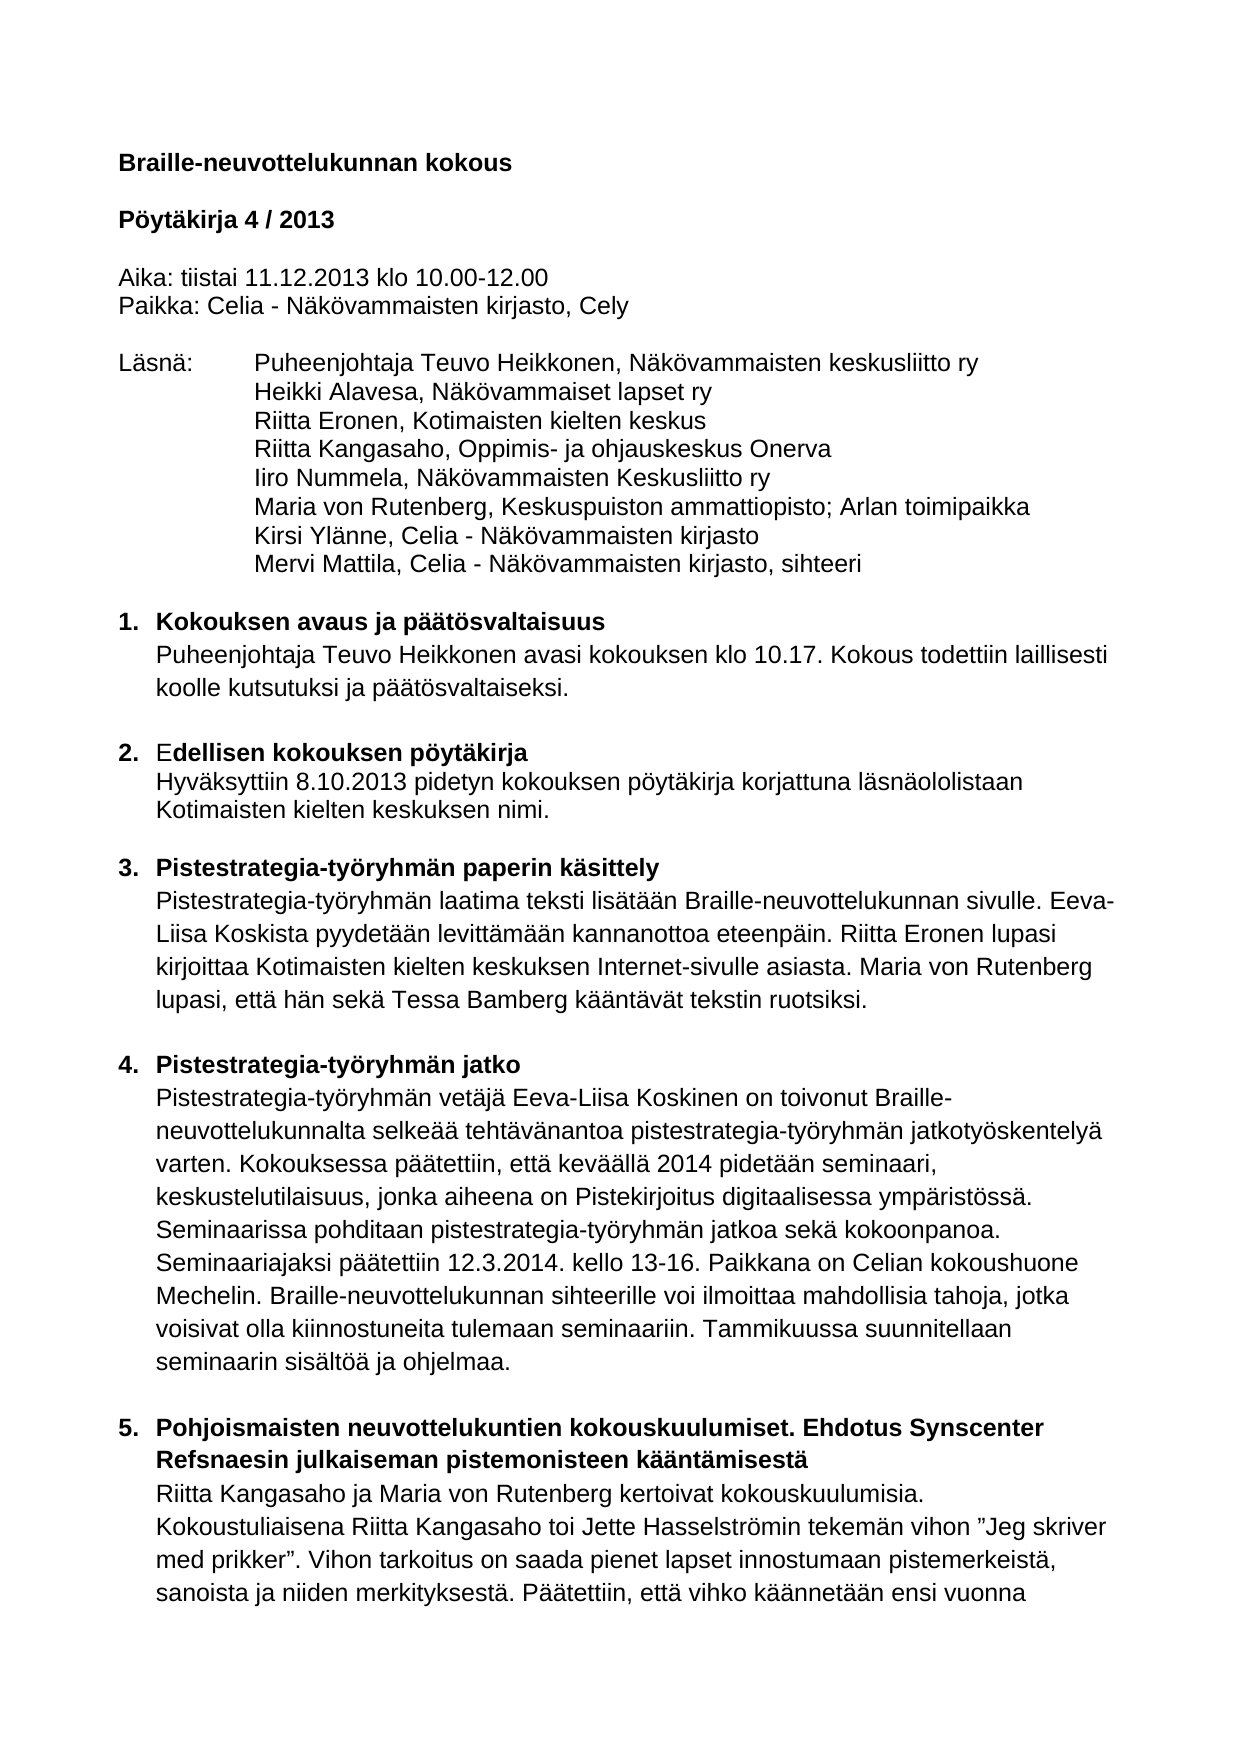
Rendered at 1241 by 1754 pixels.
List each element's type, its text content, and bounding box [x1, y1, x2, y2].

list Pistestrategia-työryhmän jatko Pistestrategia-työryhmän vetäjä Eeva-Liisa Koskinen on toivonut Braille-neuvottelukunnalta selkeää tehtävänantoa pistestrategia-työryhmän jatkotyöskentelyä varten. Kokouksessa päätettiin, että keväällä 2014 pidetään seminaari, keskustelutilaisuus, jonka aiheena on Pistekirjoitus digitaalisessa ympäristössä. Seminaarissa pohditaan pistestrategia-työryhmän jatkoa sekä kokoonpanoa. Seminaariajaksi päätettiin 12.3.2014. kello 13-16. Paikkana on Celian kokoushuone Mechelin. Braille-neuvottelukunnan sihteerille voi ilmoittaa mahdollisia tahoja, jotka voisivat olla kiinnostuneita tulemaan seminaariin. Tammikuussa suunnitellaan seminaarin sisältöä ja ohjelmaa. [118, 1050, 1122, 1408]
list Kokouksen avaus ja päätösvaltaisuus Puheenjohtaja Teuvo Heikkonen avasi kokouksen klo 10.17. Kokous todettiin laillisesti koolle kutsutuksi ja päätösvaltaiseksi. [118, 607, 1122, 734]
text Maria von Rutenberg, Keskuspuiston ammattiopisto; Arlan toimipaikka [254, 492, 1122, 521]
text Braille-neuvottelukunnan kokous [118, 148, 1122, 176]
text Läsnä: Puheenjohtaja Teuvo Heikkonen, Näkövammaisten keskusliitto ry [118, 348, 1122, 377]
list Pistestrategia-työryhmän paperin käsittely Pistestrategia-työryhmän laatima teksti lisätään Braille-neuvottelukunnan sivulle. Eeva-Liisa Koskista pyydetään levittämään kannanottoa eteenpäin. Riitta Eronen lupasi kirjoittaa Kotimaisten kielten keskuksen Internet-sivulle asiasta. Maria von Rutenberg lupasi, että hän sekä Tessa Bamberg kääntävät tekstin ruotsiksi. [118, 853, 1122, 1046]
text Pöytäkirja 4 / 2013 Aika: tiistai 11.12.2013 klo 10.00-12.00 Paikka: Celia - Näkövammaisten kirjasto, Cely [118, 205, 1122, 348]
text Heikki Alavesa, Näkövammaiset lapset ry [254, 377, 1122, 406]
text Mervi Mattila, Celia - Näkövammaisten kirjasto, sihteeri [254, 549, 1122, 578]
text Riitta Eronen, Kotimaisten kielten keskus [254, 406, 1122, 434]
text Riitta Kangasaho, Oppimis- ja ohjauskeskus Onerva [254, 434, 1122, 463]
text Iiro Nummela, Näkövammaisten Keskusliitto ry [254, 463, 1122, 492]
text Kirsi Ylänne, Celia - Näkövammaisten kirjasto [254, 521, 1122, 549]
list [118, 1412, 1122, 1606]
list Edellisen kokouksen pöytäkirja Hyväksyttiin 8.10.2013 pidetyn kokouksen pöytäkirja korjattuna läsnäololistaan Kotimaisten kielten keskuksen nimi. [118, 738, 1122, 824]
